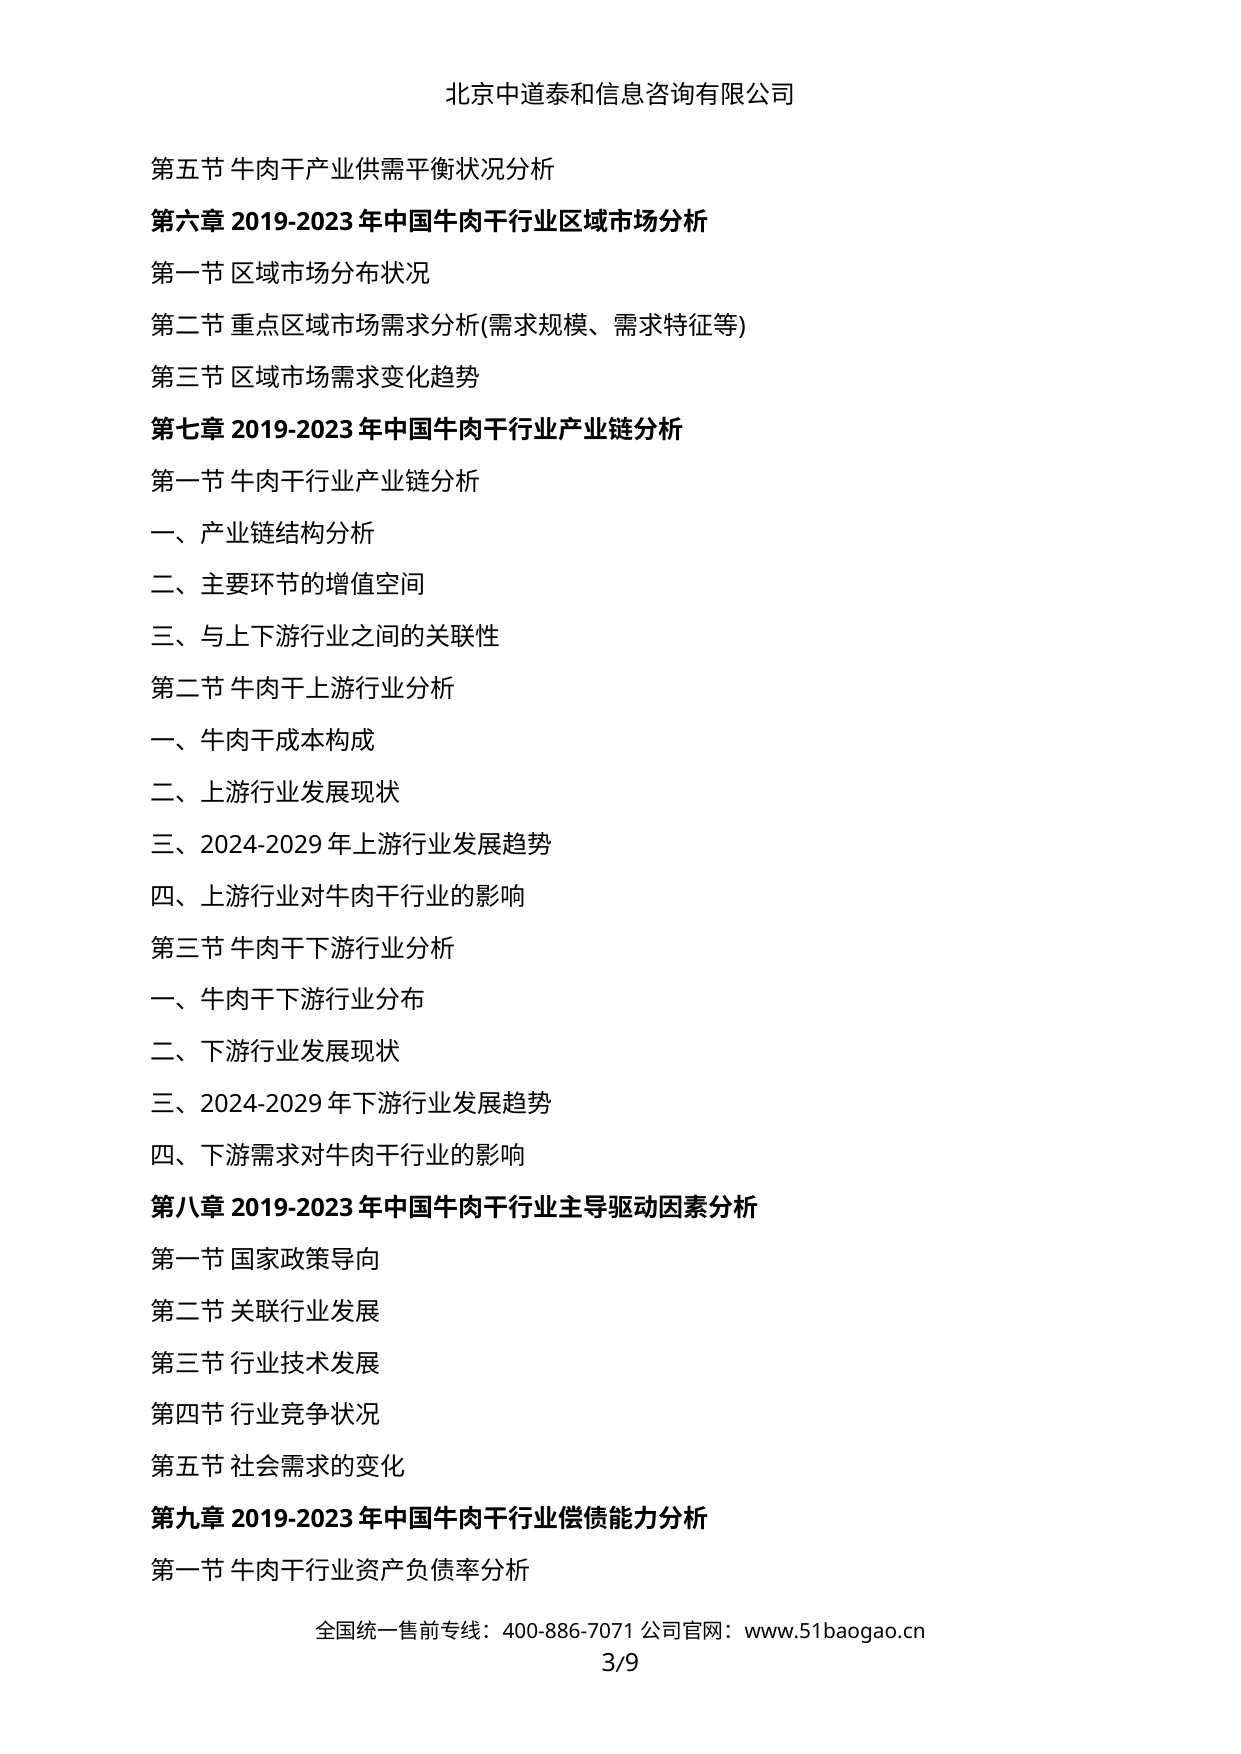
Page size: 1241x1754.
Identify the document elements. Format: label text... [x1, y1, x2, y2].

text 三、2024-2029年下游行业发展趋势 [150, 1084, 1090, 1120]
text 第五节 牛肉干产业供需平衡状况分析 [150, 150, 1090, 186]
text 第二节 关联行业发展 [150, 1291, 1090, 1327]
text 第四节 行业竞争状况 [150, 1395, 1090, 1431]
text 一、牛肉干下游行业分布 [150, 980, 1090, 1016]
text 二、下游行业发展现状 [150, 1032, 1090, 1068]
text 二、主要环节的增值空间 [150, 565, 1090, 601]
text 第七章 2019-2023年中国牛肉干行业产业链分析 [150, 409, 1090, 446]
text 第三节 区域市场需求变化趋势 [150, 357, 1090, 394]
text 四、上游行业对牛肉干行业的影响 [150, 876, 1090, 912]
text 第一节 国家政策导向 [150, 1239, 1090, 1276]
text 第八章 2019-2023年中国牛肉干行业主导驱动因素分析 [150, 1187, 1090, 1224]
text 第六章 2019-2023年中国牛肉干行业区域市场分析 [150, 202, 1090, 238]
text 第九章 2019-2023年中国牛肉干行业偿债能力分析 [150, 1499, 1090, 1535]
text 一、产业链结构分析 [150, 513, 1090, 549]
text 第二节 牛肉干上游行业分析 [150, 669, 1090, 705]
text 第一节 区域市场分布状况 [150, 254, 1090, 290]
text 第三节 行业技术发展 [150, 1343, 1090, 1379]
text 第一节 牛肉干行业产业链分析 [150, 461, 1090, 497]
text 三、2024-2029年上游行业发展趋势 [150, 824, 1090, 861]
text 二、上游行业发展现状 [150, 772, 1090, 809]
text 四、下游需求对牛肉干行业的影响 [150, 1136, 1090, 1172]
text 第三节 牛肉干下游行业分析 [150, 928, 1090, 964]
text 第五节 社会需求的变化 [150, 1447, 1090, 1483]
text 第一节 牛肉干行业资产负债率分析 [150, 1551, 1090, 1587]
text 三、与上下游行业之间的关联性 [150, 617, 1090, 653]
text 第二节 重点区域市场需求分析(需求规模、需求特征等) [150, 306, 1090, 342]
text 一、牛肉干成本构成 [150, 721, 1090, 757]
